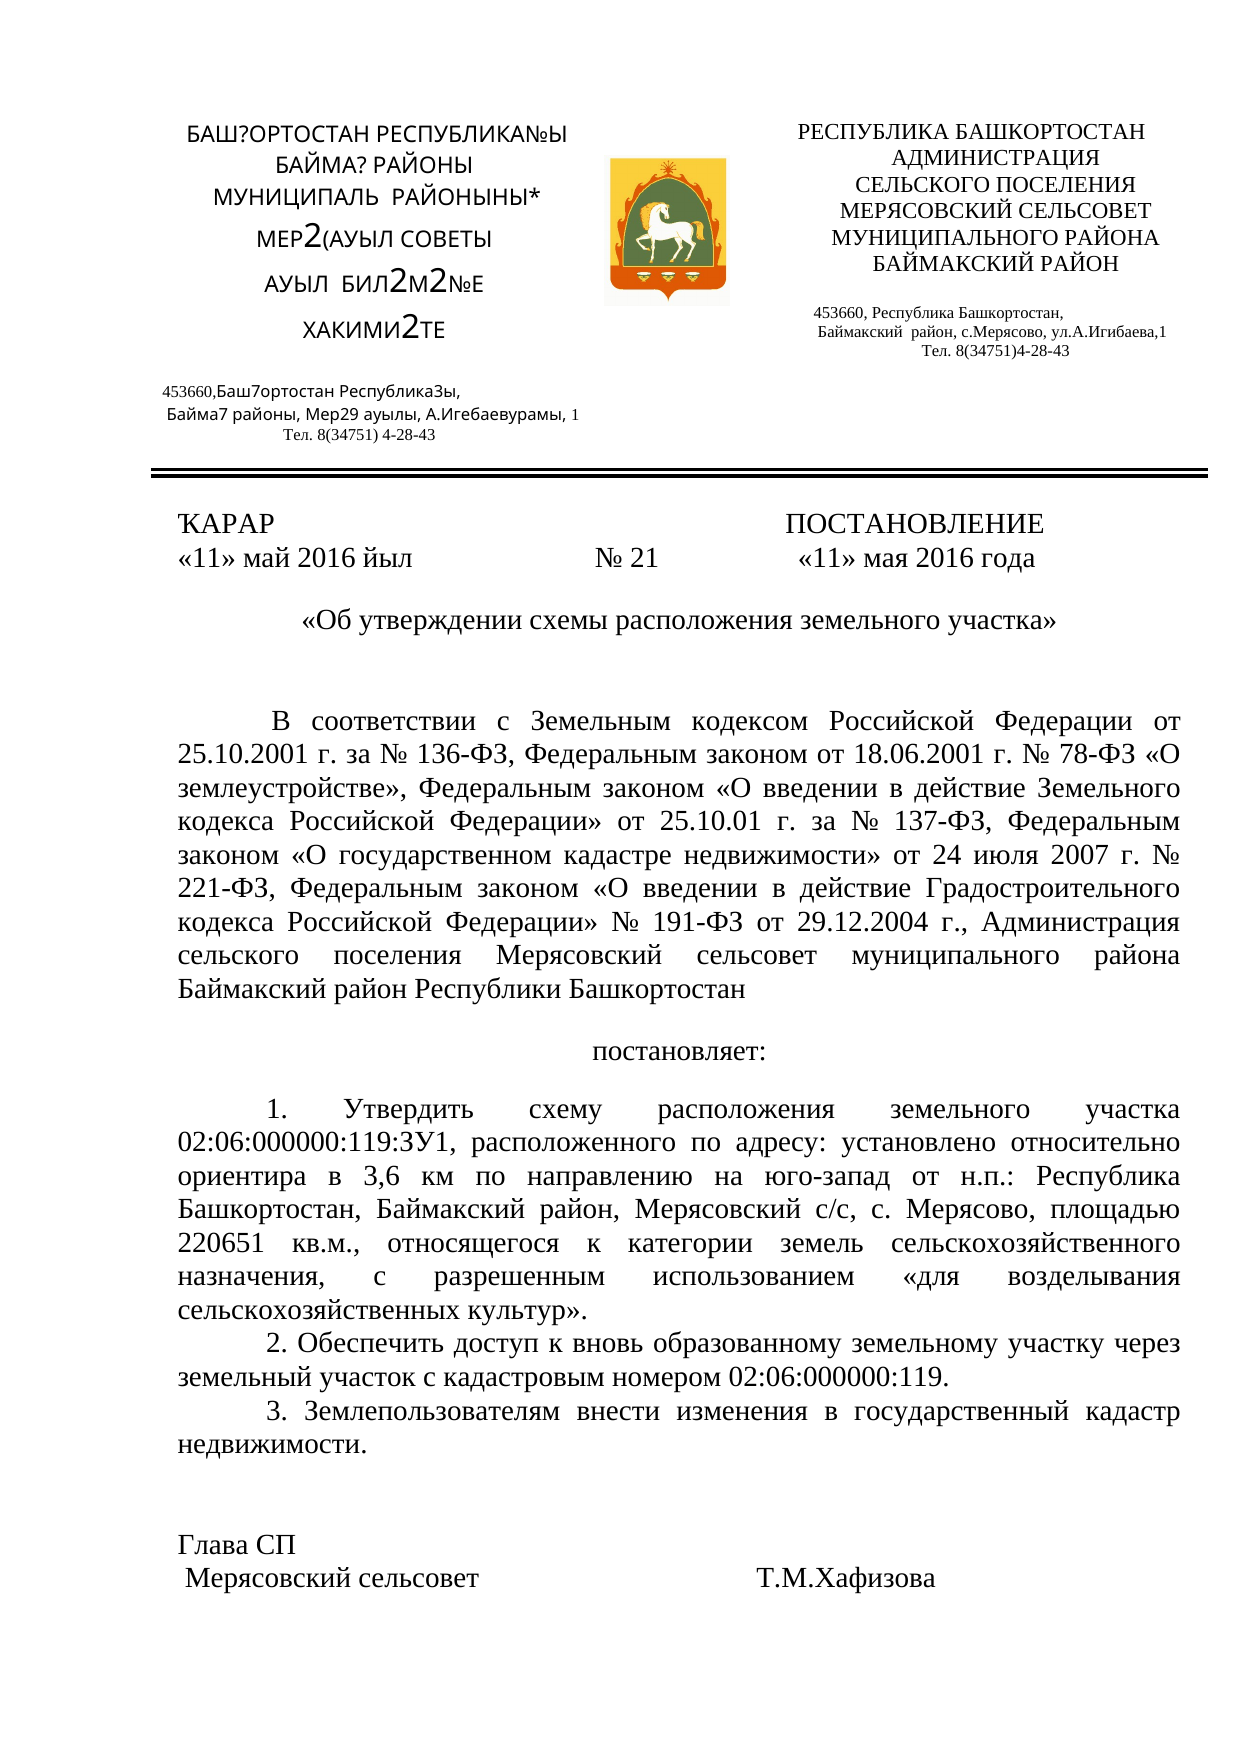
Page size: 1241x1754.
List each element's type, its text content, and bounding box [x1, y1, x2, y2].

text постановляет: [177, 1033, 1181, 1067]
table_header БАШ?ОРТОСТАН РЕСПУБЛИКА№Ы БАЙМА? РАЙОНЫ МУНИЦИПАЛЬ РАЙОНЫНЫ* МЕР2(АУЫЛ СОВЕТЫ АУЫЛ БИЛ2М2№Е ХАКИМИ2ТЕ 453660,Баш7ортостан Республика3ы, Байма7 районы, Мер29 ауылы, А.Игебаевурамы, 1 Тел. 8(34751) 4-28-43 [151, 118, 597, 468]
table_header РЕСПУБЛИКА БАШКОРТОСТАН АДМИНИСТРАЦИЯ СЕЛЬСКОГО ПОСЕЛЕНИЯ МЕРЯСОВСКИЙ СЕЛЬСОВЕТ МУНИЦИПАЛЬНОГО РАЙОНА БАЙМАКСКИЙ РАЙОН 453660, Республика Башкортостан, Баймакский район, с.Мерясово, ул.А.Игибаева,1 Тел. 8(34751)4-28-43 [735, 118, 1208, 468]
text 3. Землепользователям внести изменения в государственный кадастр недвижимости. [177, 1393, 1181, 1460]
picture [604, 155, 730, 306]
text Мерясовский сельсовет Т.М.Хафизова [177, 1560, 1181, 1594]
text «11» май 2016 йыл № 21 «11» мая 2016 года [177, 540, 1181, 573]
table_header [597, 118, 735, 468]
text 2. Обеспечить доступ к вновь образованному земельному участку через земельный участок с кадастровым номером 02:06:000000:119. [177, 1326, 1181, 1393]
text «Об утверждении схемы расположения земельного участка» [177, 602, 1181, 636]
text Глава СП [177, 1527, 1181, 1560]
text В соответствии с Земельным кодексом Российской Федерации от 25.10.2001 г. за № 136-ФЗ, Федеральным законом от 18.06.2001 г. № 78-ФЗ «О землеустройстве», Федеральным законом «О введении в действие Земельного кодекса Российской Федерации» от 25.10.01 г. за № 137-ФЗ, Федеральным законом «О государственном кадастре недвижимости» от 24 июля . № 221-ФЗ, Федеральным законом «О введении в действие Градостроительного кодекса Российской Федерации» № 191-ФЗ от 29.12.2004 г., Администрация сельского поселения Мерясовский сельсовет муниципального района Баймакский район Республики Башкортостан [177, 703, 1181, 1004]
text 1. Утвердить схему расположения земельного участка 02:06:000000:119:ЗУ1, расположенного по адресу: установлено относительно ориентира в 3,6 км по направлению на юго-запад от н.п.: Республика Башкортостан, Баймакский район, Мерясовский с/с, с. Мерясово, площадью 220651 кв.м., относящегося к категории земель сельскохозяйственного назначения, с разрешенным использованием «для возделывания сельскохозяйственных культур». [177, 1091, 1181, 1326]
text ҠАРАР ПОСТАНОВЛЕНИЕ [177, 506, 1181, 540]
